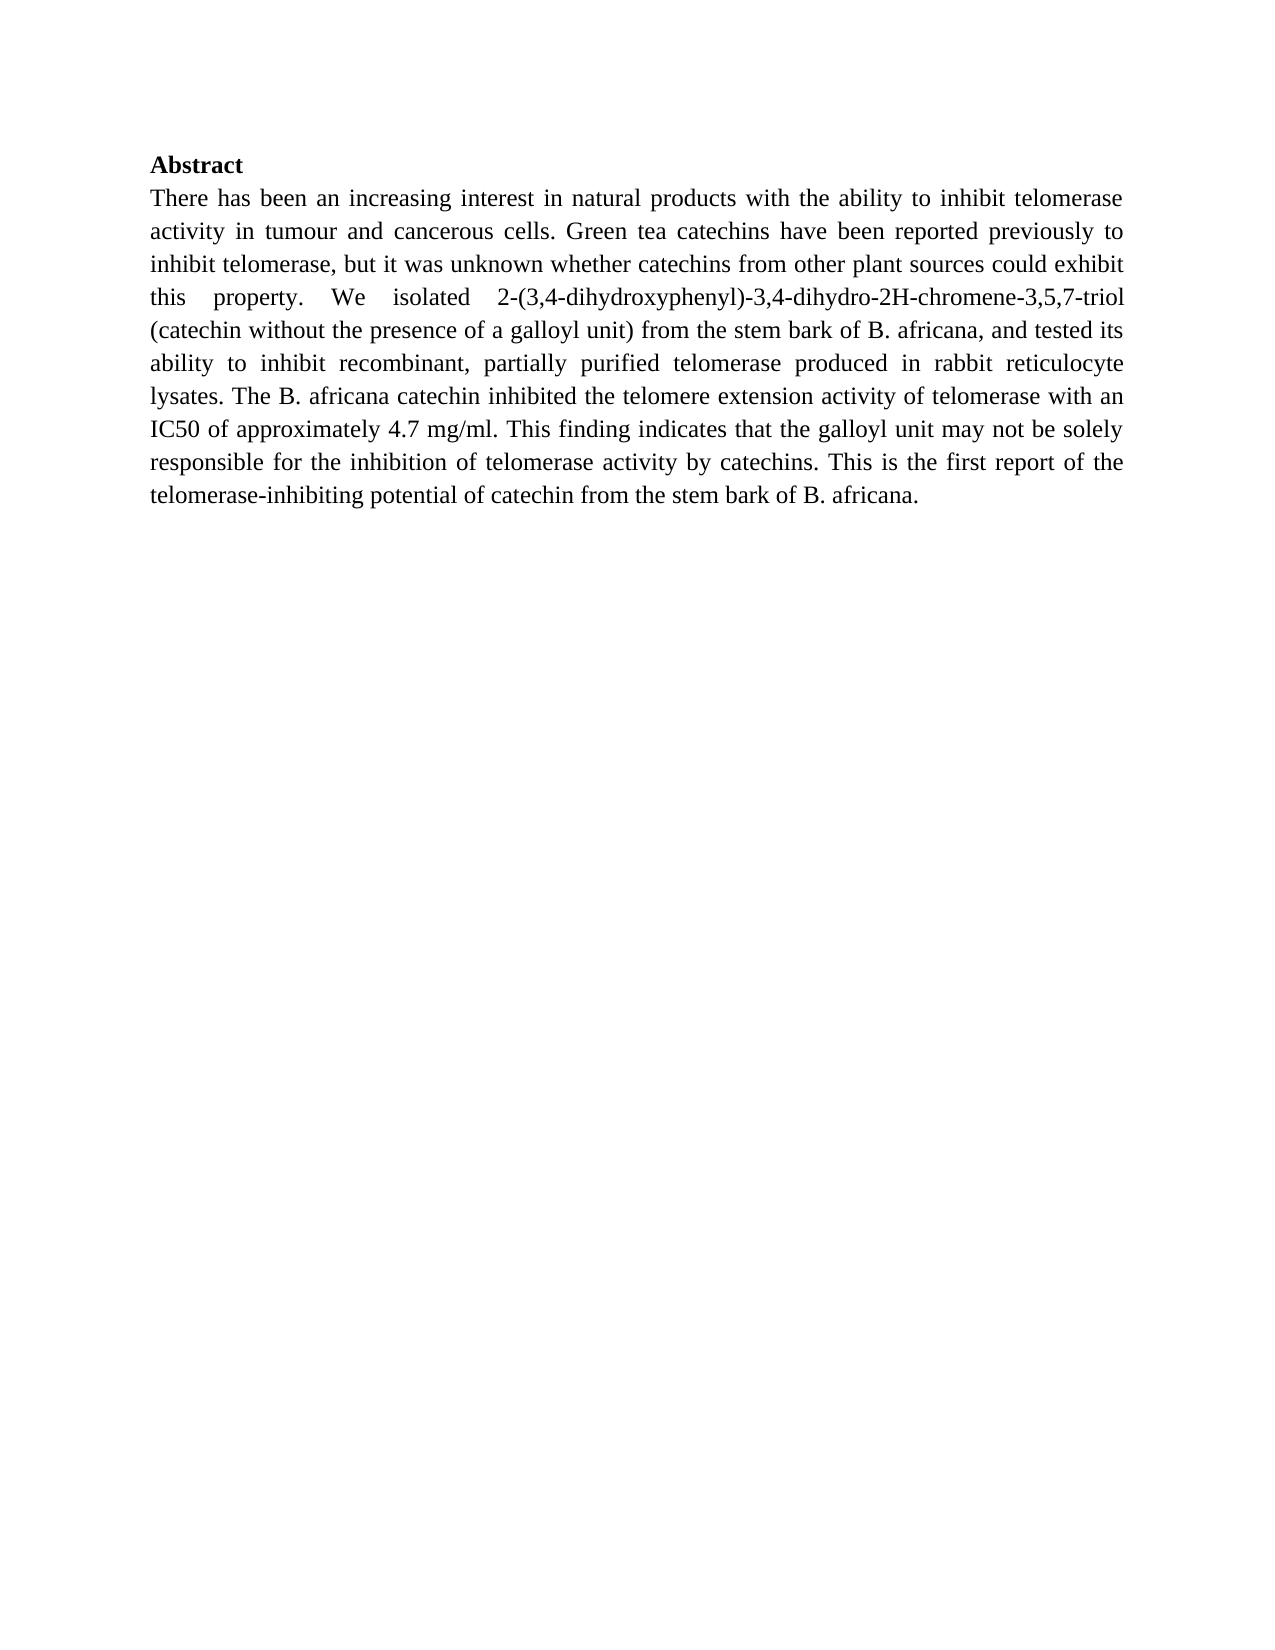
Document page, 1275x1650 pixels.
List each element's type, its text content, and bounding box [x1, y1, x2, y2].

text There has been an increasing interest in natural products with the ability to inhibit telomerase activity in tumour and cancerous cells. Green tea catechins have been reported previously to inhibit telomerase, but it was unknown whether catechins from other plant sources could exhibit this property. We isolated 2-(3,4-dihydroxyphenyl)-3,4-dihydro-2H-chromene-3,5,7-triol (catechin without the presence of a galloyl unit) from the stem bark of B. africana, and tested its ability to inhibit recombinant, partially purified telomerase produced in rabbit reticulocyte lysates. The B. africana catechin inhibited the telomere extension activity of telomerase with an IC50 of approximately 4.7 mg/ml. This finding indicates that the galloyl unit may not be solely responsible for the inhibition of telomerase activity by catechins. This is the first report of the telomerase-inhibiting potential of catechin from the stem bark of B. africana. [150, 183, 1125, 509]
text Abstract [150, 150, 1125, 179]
